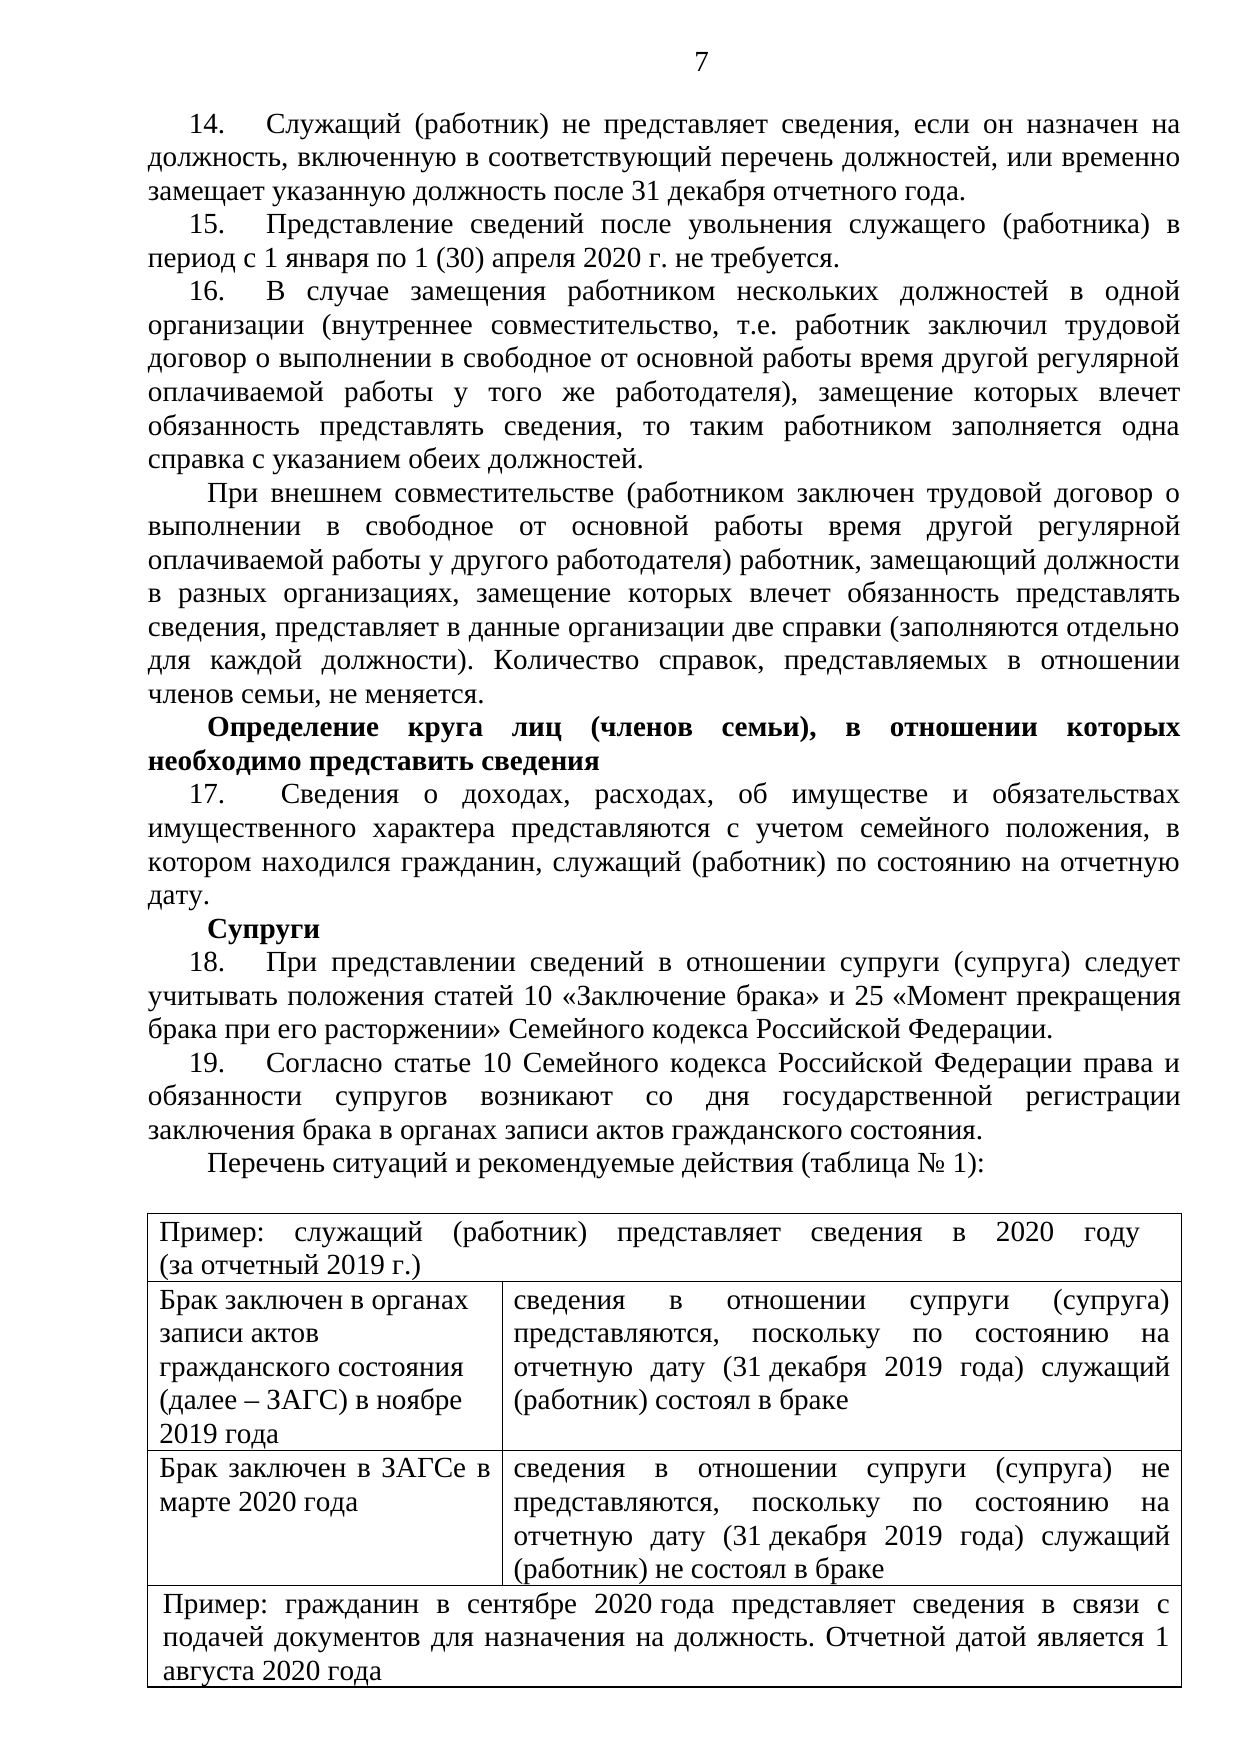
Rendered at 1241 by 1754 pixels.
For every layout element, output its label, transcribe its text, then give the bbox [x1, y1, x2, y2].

list Сведения о доходах, расходах, об имуществе и обязательствах имущественного характера представляются с учетом семейного положения, в котором находился гражданин, служащий (работник) по состоянию на отчетную дату. [148, 777, 1181, 911]
text Определение круга лиц (членов семьи), в отношении которых необходимо представить сведения [148, 709, 1181, 777]
table_cell Пример: гражданин в сентябре 2020 года представляет сведения в связи с подачей документов для назначения на должность. Отчетной датой является 1 августа 2020 года [148, 1586, 1181, 1686]
text Перечень ситуаций и рекомендуемые действия (таблица № 1): [148, 1146, 1181, 1179]
table_cell сведения в отношении супруги (супруга) не представляются, поскольку по состоянию на отчетную дату (31 декабря 2019 года) служащий (работник) не состоял в браке [503, 1451, 1181, 1585]
text Супруги [148, 911, 1181, 944]
table_cell Брак заключен в органах записи актов гражданского состояния (далее – ЗАГС) в ноябре 2019 года [148, 1282, 502, 1449]
list В случае замещения работником нескольких должностей в одной организации (внутреннее совместительство, т.е. работник заключил трудовой договор о выполнении в свободное от основной работы время другой регулярной оплачиваемой работы у того же работодателя), замещение которых влечет обязанность представлять сведения, то таким работником заполняется одна справка с указанием обеих должностей. [148, 273, 1181, 475]
table_cell сведения в отношении супруги (супруга) представляются, поскольку по состоянию на отчетную дату (31 декабря 2019 года) служащий (работник) состоял в браке [503, 1282, 1181, 1449]
list Представление сведений после увольнения служащего (работника) в период с 1 января по 1 (30) апреля 2020 г. не требуется. [148, 206, 1181, 273]
table_cell Брак заключен в ЗАГСе в марте 2020 года [148, 1451, 502, 1585]
text При внешнем совместительстве (работником заключен трудовой договор о выполнении в свободное от основной работы время другой регулярной оплачиваемой работы у другого работодателя) работник, замещающий должности в разных организациях, замещение которых влечет обязанность представлять сведения, представляет в данные организации две справки (заполняются отдельно для каждой должности). Количество справок, представляемых в отношении членов семьи, не меняется. [148, 475, 1181, 709]
list При представлении сведений в отношении супруги (супруга) следует учитывать положения статей 10 «Заключение брака» и 25 «Момент прекращения брака при его расторжении» Семейного кодекса Российской Федерации. [148, 944, 1181, 1045]
list Служащий (работник) не представляет сведения, если он назначен на должность, включенную в соответствующий перечень должностей, или временно замещает указанную должность после 31 декабря отчетного года. [148, 106, 1181, 206]
table_header Пример: служащий (работник) представляет сведения в 2020 году (за отчетный 2019 г.) [148, 1214, 1181, 1281]
list Согласно статье 10 Семейного кодекса Российской Федерации права и обязанности супругов возникают со дня государственной регистрации заключения брака в органах записи актов гражданского состояния. [148, 1045, 1181, 1146]
